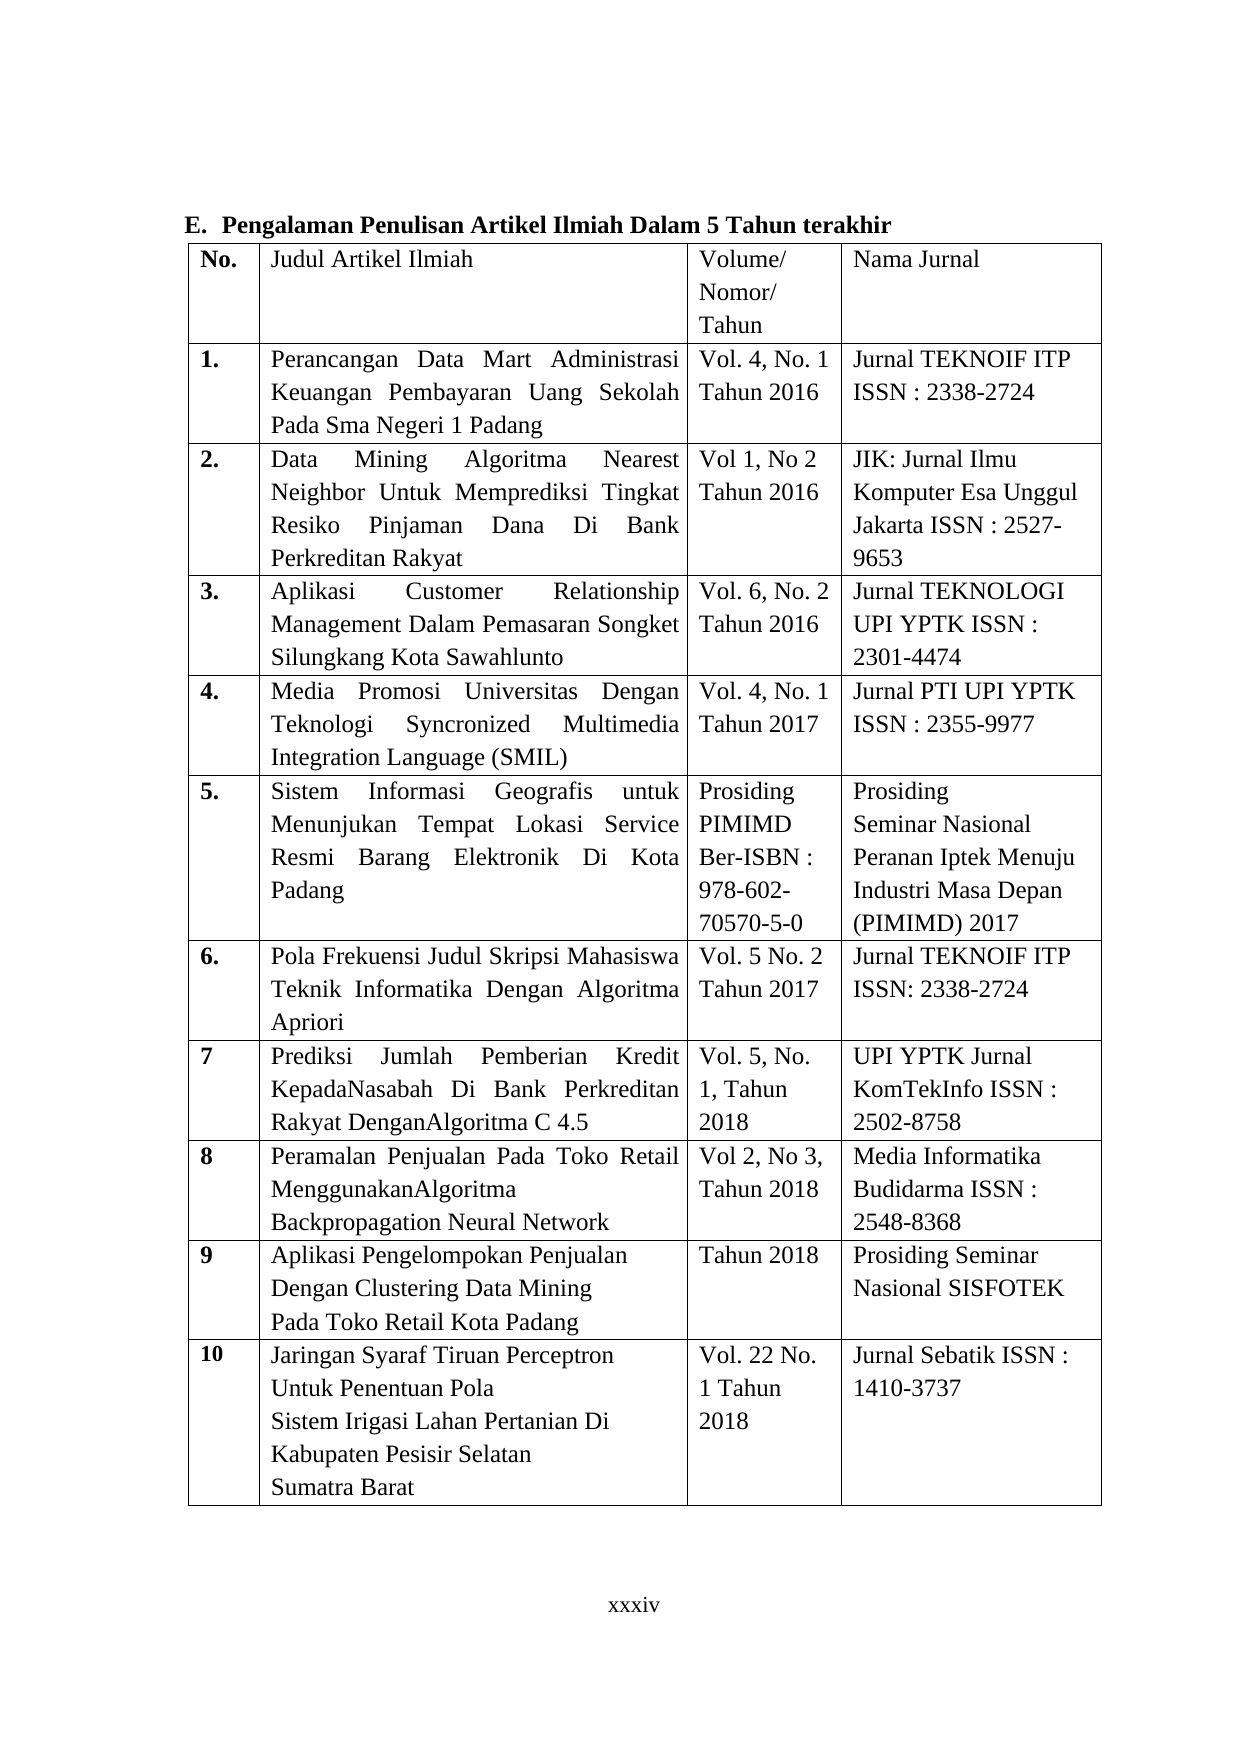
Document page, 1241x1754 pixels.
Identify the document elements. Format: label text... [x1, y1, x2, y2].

table_cell Peramalan Penjualan Pada Toko Retail MenggunakanAlgoritma Backpropagation Neural Network [260, 1141, 687, 1239]
table_cell 6. [189, 941, 259, 1040]
table_cell Perancangan Data Mart Administrasi Keuangan Pembayaran Uang Sekolah Pada Sma Negeri 1 Padang [260, 344, 687, 443]
table_cell 9 [189, 1241, 259, 1339]
table_cell Data Mining Algoritma Nearest Neighbor Untuk Memprediksi Tingkat Resiko Pinjaman Dana Di Bank Perkreditan Rakyat [260, 444, 687, 575]
table_cell 5. [189, 776, 259, 940]
table_header Nama Jurnal [842, 244, 1101, 343]
table_cell Media Promosi Universitas Dengan Teknologi Syncronized Multimedia Integration Language (SMIL) [260, 676, 687, 775]
table_cell Tahun 2018 [688, 1241, 841, 1339]
table_cell Vol. 4, No. 1 Tahun 2016 [688, 344, 841, 443]
table_cell 8 [189, 1141, 259, 1239]
table_cell Vol. 5 No. 2 Tahun 2017 [688, 941, 841, 1040]
table_cell Vol. 22 No. 1 Tahun 2018 [688, 1340, 841, 1505]
table_cell Vol 1, No 2 Tahun 2016 [688, 444, 841, 575]
table_cell Media Informatika Budidarma ISSN : 2548-8368 [842, 1141, 1101, 1239]
table_cell Prosiding Seminar Nasional SISFOTEK [842, 1241, 1101, 1339]
table_cell Vol. 5, No. 1, Tahun 2018 [688, 1041, 841, 1140]
table_cell Vol. 4, No. 1 Tahun 2017 [688, 676, 841, 775]
table_header Volume/ Nomor/ Tahun [688, 244, 841, 343]
table_cell Jurnal TEKNOLOGI UPI YPTK ISSN : 2301-4474 [842, 576, 1101, 675]
table_cell Pola Frekuensi Judul Skripsi Mahasiswa Teknik Informatika Dengan Algoritma Apriori [260, 941, 687, 1040]
table_cell JIK: Jurnal Ilmu Komputer Esa Unggul Jakarta ISSN : 2527-9653 [842, 444, 1101, 575]
table_cell Vol 2, No 3, Tahun 2018 [688, 1141, 841, 1239]
table_cell 1. [189, 344, 259, 443]
table_cell Prediksi Jumlah Pemberian Kredit KepadaNasabah Di Bank Perkreditan Rakyat DenganAlgoritma C 4.5 [260, 1041, 687, 1140]
table_cell Jurnal TEKNOIF ITP ISSN : 2338-2724 [842, 344, 1101, 443]
list Pengalaman Penulisan Artikel Ilmiah Dalam 5 Tahun terakhir [184, 210, 1090, 239]
table_cell Aplikasi Pengelompokan Penjualan Dengan Clustering Data Mining Pada Toko Retail Kota Padang [260, 1241, 687, 1339]
table_cell Jurnal PTI UPI YPTK ISSN : 2355-9977 [842, 676, 1101, 775]
table_cell 10 [189, 1340, 259, 1505]
table_cell 7 [189, 1041, 259, 1140]
table_cell Aplikasi Customer Relationship Management Dalam Pemasaran Songket Silungkang Kota Sawahlunto [260, 576, 687, 675]
table_cell Jaringan Syaraf Tiruan Perceptron Untuk Penentuan Pola Sistem Irigasi Lahan Pertanian Di Kabupaten Pesisir Selatan Sumatra Barat [260, 1340, 687, 1505]
table_cell Vol. 6, No. 2 Tahun 2016 [688, 576, 841, 675]
table_cell Prosiding PIMIMD Ber-ISBN : 978-602-70570-5-0 [688, 776, 841, 940]
table_cell Jurnal TEKNOIF ITP ISSN: 2338-2724 [842, 941, 1101, 1040]
table_cell UPI YPTK Jurnal KomTekInfo ISSN : 2502-8758 [842, 1041, 1101, 1140]
table_cell Prosiding Seminar Nasional Peranan Iptek Menuju Industri Masa Depan (PIMIMD) 2017 [842, 776, 1101, 940]
table_cell Sistem Informasi Geografis untuk Menunjukan Tempat Lokasi Service Resmi Barang Elektronik Di Kota Padang [260, 776, 687, 940]
table_cell 4. [189, 676, 259, 775]
table_cell Jurnal Sebatik ISSN : 1410-3737 [842, 1340, 1101, 1505]
table_cell 3. [189, 576, 259, 675]
table_header Judul Artikel Ilmiah [260, 244, 687, 343]
table_cell 2. [189, 444, 259, 575]
table_header No. [189, 244, 259, 343]
